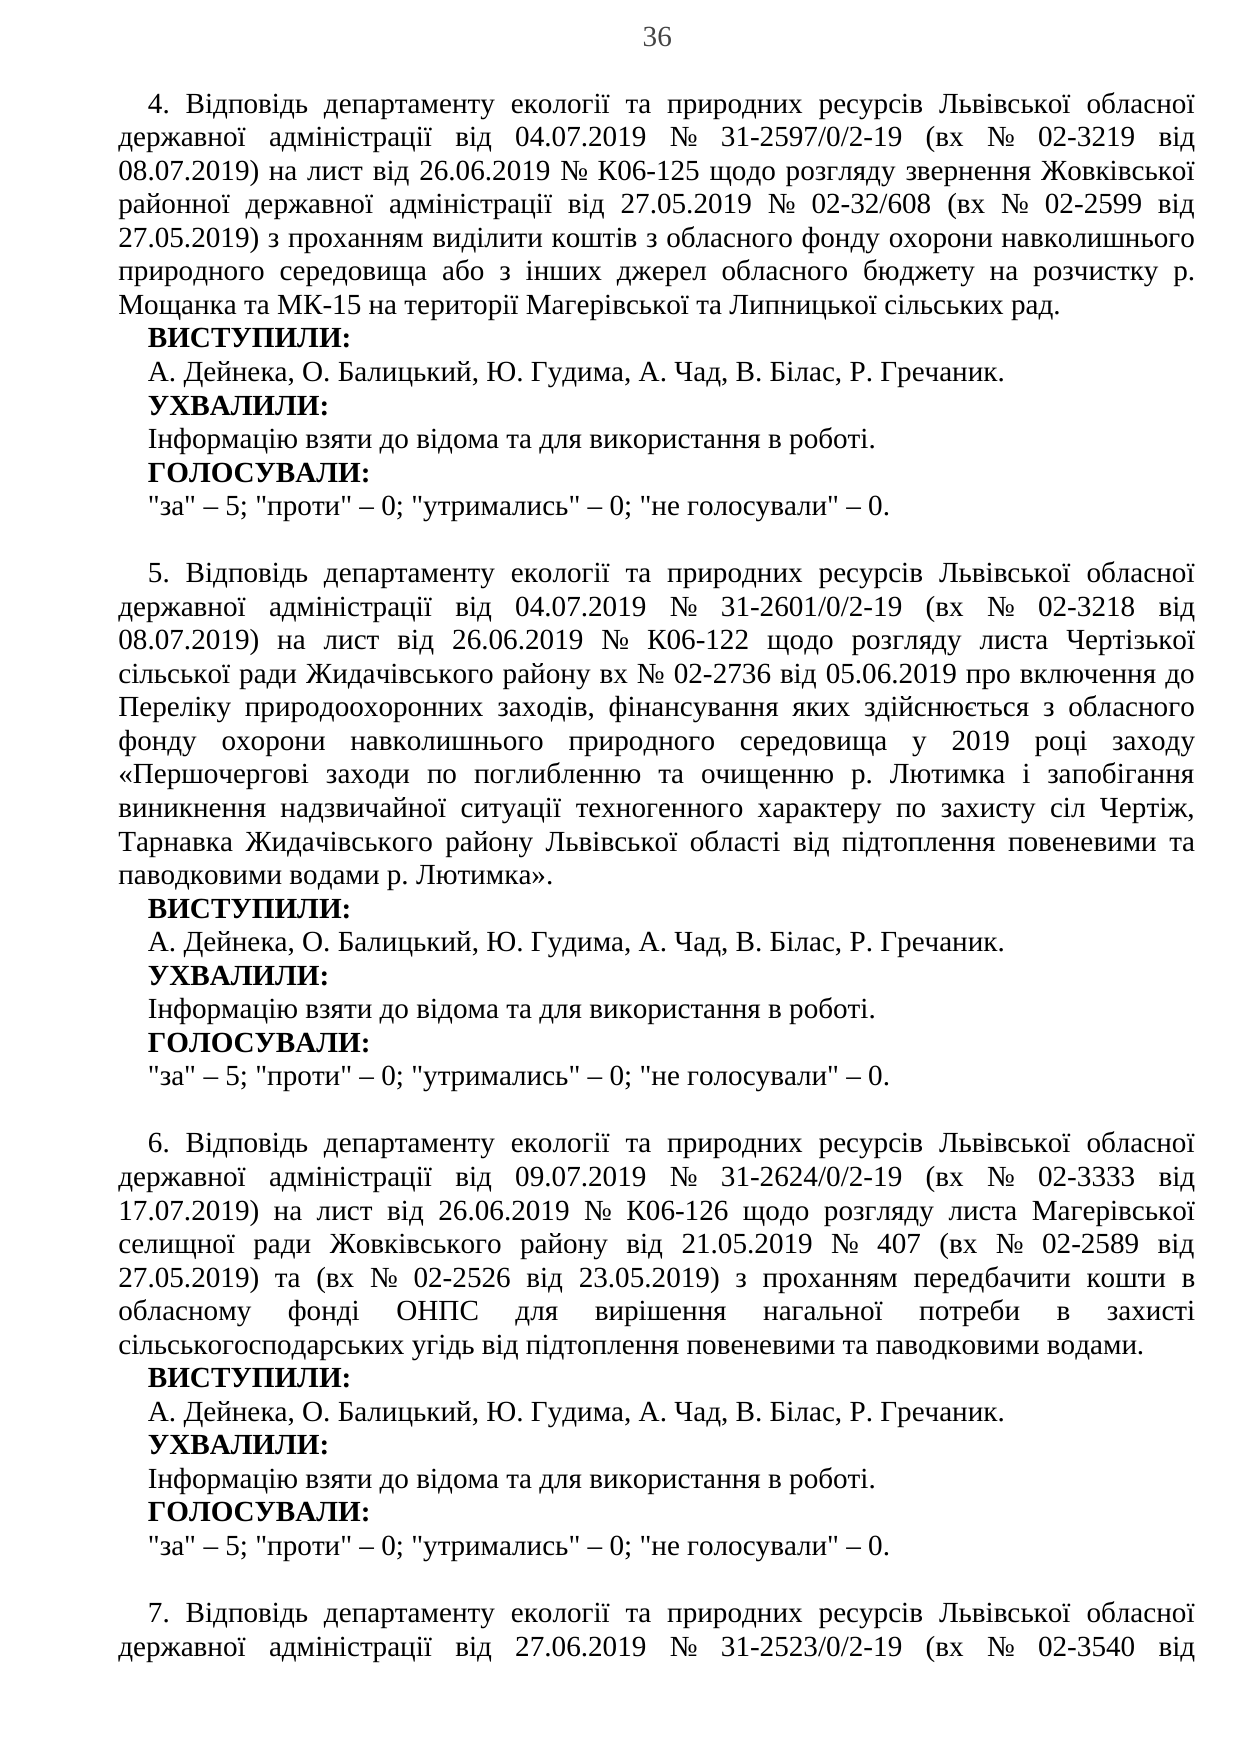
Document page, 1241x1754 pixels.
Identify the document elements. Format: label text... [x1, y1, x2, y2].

text ГОЛОСУВАЛИ: [118, 1494, 1196, 1528]
text Інформацію взяти до відома та для використання в роботі. [118, 421, 1196, 455]
text ГОЛОСУВАЛИ: [118, 455, 1196, 488]
text Інформацію взяти до відома та для використання в роботі. [118, 991, 1196, 1025]
text ГОЛОСУВАЛИ: [118, 1025, 1196, 1058]
text 4. Відповідь департаменту екології та природних ресурсів Львівської обласної державної адміністрації від 04.07.2019 № 31-2597/0/2-19 (вх № 02-3219 від 08.07.2019) на лист від 26.06.2019 № К06-125 щодо розгляду звернення Жовківської районної державної адміністрації від 27.05.2019 № 02-32/608 (вх № 02-2599 від 27.05.2019) з проханням виділити коштів з обласного фонду охорони навколишнього природного середовища або з інших джерел обласного бюджету на розчистку р. Мощанка та МК-15 на території Магерівської та Липницької сільських рад. [118, 86, 1196, 321]
text А. Дейнека, О. Балицький, Ю. Гудима, А. Чад, В. Білас, Р. Гречаник. [118, 1394, 1196, 1427]
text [118, 1595, 1196, 1662]
text "за" – 5; "проти" – 0; "утримались" – 0; "не голосували" – 0. [118, 488, 1196, 522]
text "за" – 5; "проти" – 0; "утримались" – 0; "не голосували" – 0. [118, 1058, 1196, 1092]
text "за" – 5; "проти" – 0; "утримались" – 0; "не голосували" – 0. [118, 1528, 1196, 1562]
text 6. Відповідь департаменту екології та природних ресурсів Львівської обласної державної адміністрації від 09.07.2019 № 31-2624/0/2-19 (вх № 02-3333 від 17.07.2019) на лист від 26.06.2019 № К06-126 щодо розгляду листа Магерівської селищної ради Жовківського району від 21.05.2019 № 407 (вх № 02-2589 від 27.05.2019) та (вх № 02-2526 від 23.05.2019) з проханням передбачити кошти в обласному фонді ОНПС для вирішення нагальної потреби в захисті сільськогосподарських угідь від підтоплення повеневими та паводковими водами. [118, 1126, 1196, 1360]
text ВИСТУПИЛИ: [118, 1360, 1196, 1394]
text А. Дейнека, О. Балицький, Ю. Гудима, А. Чад, В. Білас, Р. Гречаник. [118, 354, 1196, 388]
text ВИСТУПИЛИ: [118, 321, 1196, 354]
text УХВАЛИЛИ: [118, 388, 1196, 421]
text А. Дейнека, О. Балицький, Ю. Гудима, А. Чад, В. Білас, Р. Гречаник. [118, 924, 1196, 958]
text Інформацію взяти до відома та для використання в роботі. [118, 1461, 1196, 1494]
text ВИСТУПИЛИ: [118, 891, 1196, 924]
text УХВАЛИЛИ: [118, 1427, 1196, 1461]
text 5. Відповідь департаменту екології та природних ресурсів Львівської обласної державної адміністрації від 04.07.2019 № 31-2601/0/2-19 (вх № 02-3218 від 08.07.2019) на лист від 26.06.2019 № К06-122 щодо розгляду листа Чертізької сільської ради Жидачівського району вх № 02-2736 від 05.06.2019 про включення до Переліку природоохоронних заходів, фінансування яких здійснюється з обласного фонду охорони навколишнього природного середовища у 2019 році заходу «Першочергові заходи по поглибленню та очищенню р. Лютимка і запобігання виникнення надзвичайної ситуації техногенного характеру по захисту сіл Чертіж, Тарнавка Жидачівського району Львівської області від підтоплення повеневими та паводковими водами р. Лютимка». [118, 555, 1196, 891]
text УХВАЛИЛИ: [118, 958, 1196, 991]
